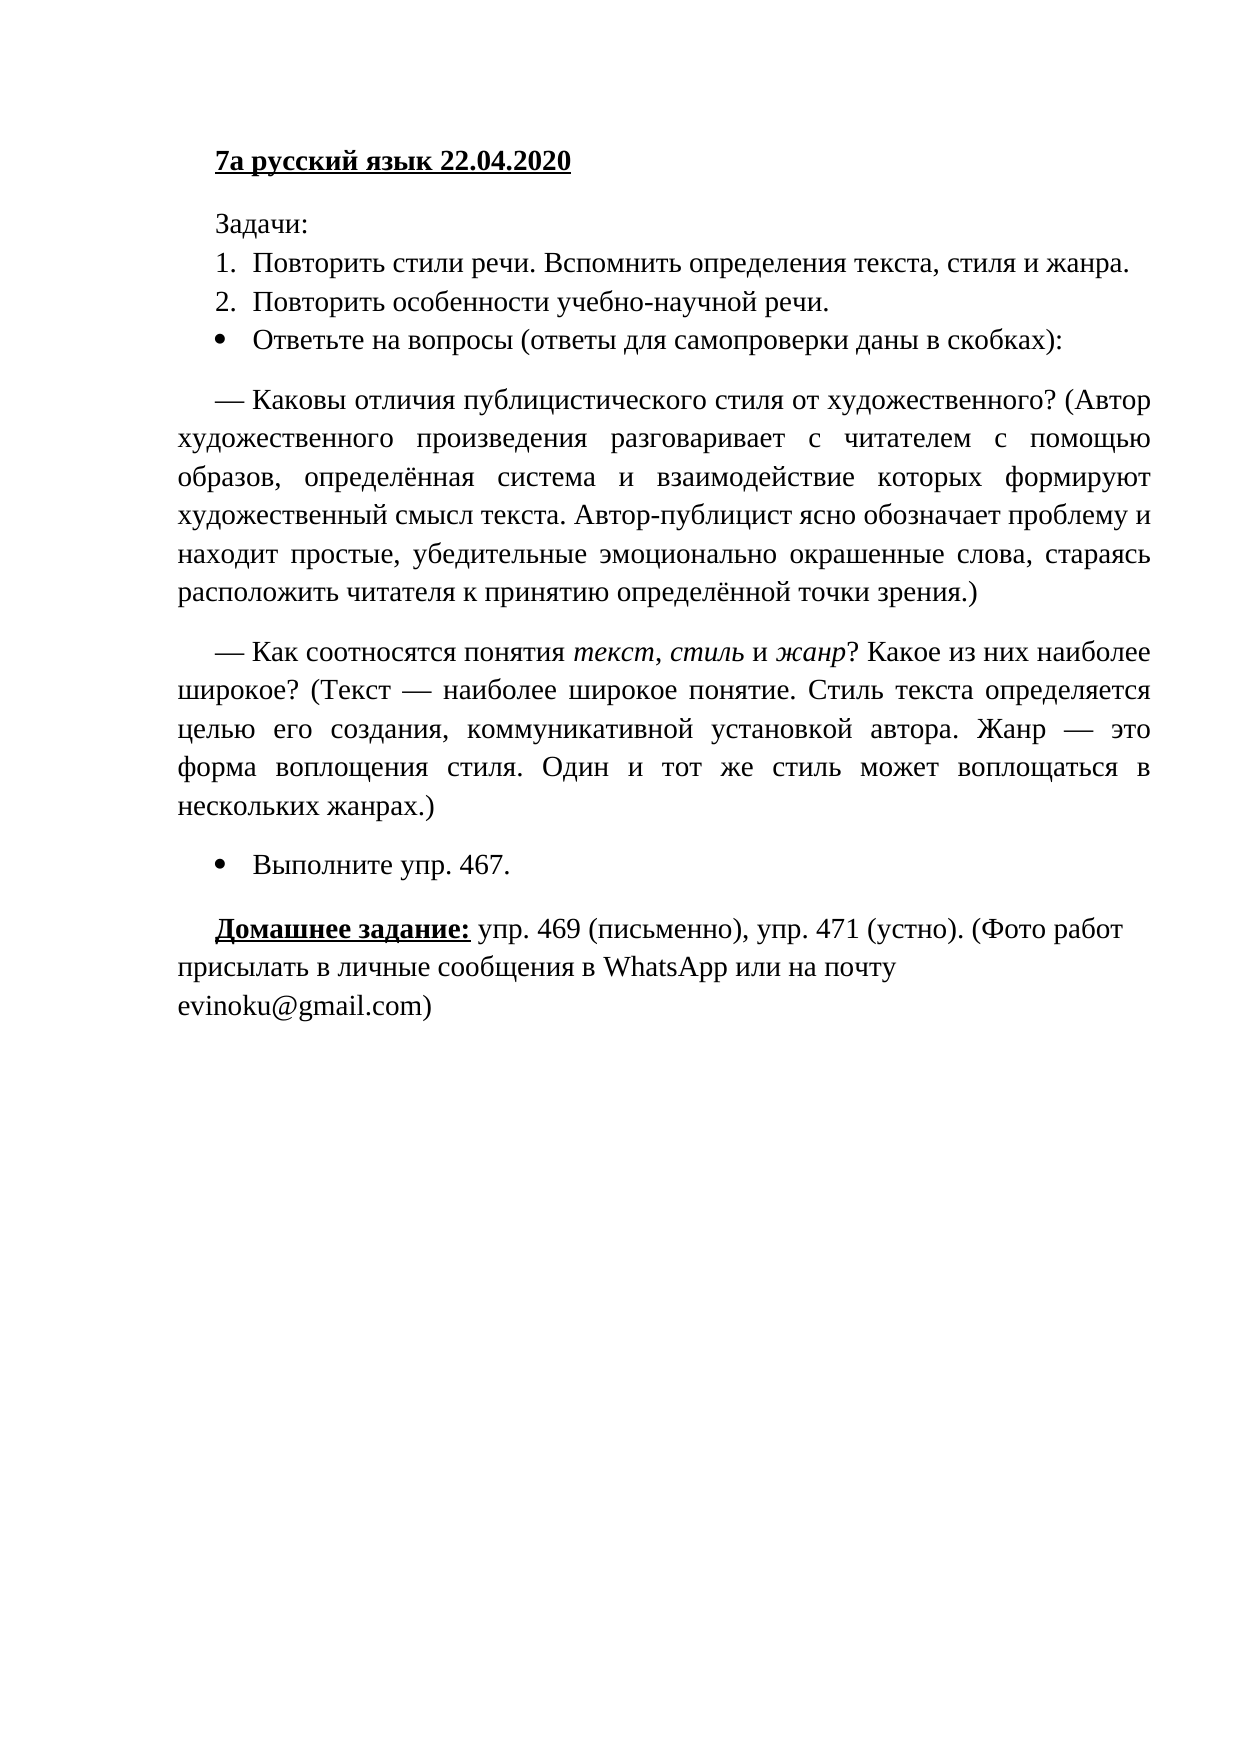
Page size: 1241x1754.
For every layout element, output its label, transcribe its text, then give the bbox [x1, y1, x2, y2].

list Выполните упр. 467. [215, 847, 1152, 881]
list Повторить стили речи. Вспомнить определения текста, стиля и жанра. [215, 245, 1152, 279]
list Ответьте на вопросы (ответы для самопроверки даны в скобках): [215, 322, 1152, 356]
list Повторить особенности учебно-научной речи. [215, 284, 1152, 317]
text — Как соотносятся понятия текст, стиль и жанр? Какое из них наиболее широкое? (Текст — наиболее широкое понятие. Стиль текста определяется целью его создания, коммуникативной установкой автора. Жанр — это форма воплощения стиля. Один и тот же стиль может воплощаться в нескольких жанрах.) [177, 634, 1152, 822]
text Домашнее задание: упр. 469 (письменно), упр. 471 (устно). (Фото работ присылать в личные сообщения в WhatsApp или на почту evinoku@gmail.com) [177, 911, 1152, 1022]
text — Каковы отличия публицистического стиля от художественного? (Автор художественного произведения разговаривает с читателем с помощью образов, определённая система и взаимодействие которых формируют художественный смысл текста. Автор-публицист ясно обозначает проблему и находит простые, убедительные эмоционально окрашенные слова, стараясь расположить читателя к принятию определённой точки зрения.) [177, 382, 1152, 608]
text Задачи: [177, 207, 1152, 240]
list 7а русский язык 22.04.2020 [215, 143, 1152, 177]
